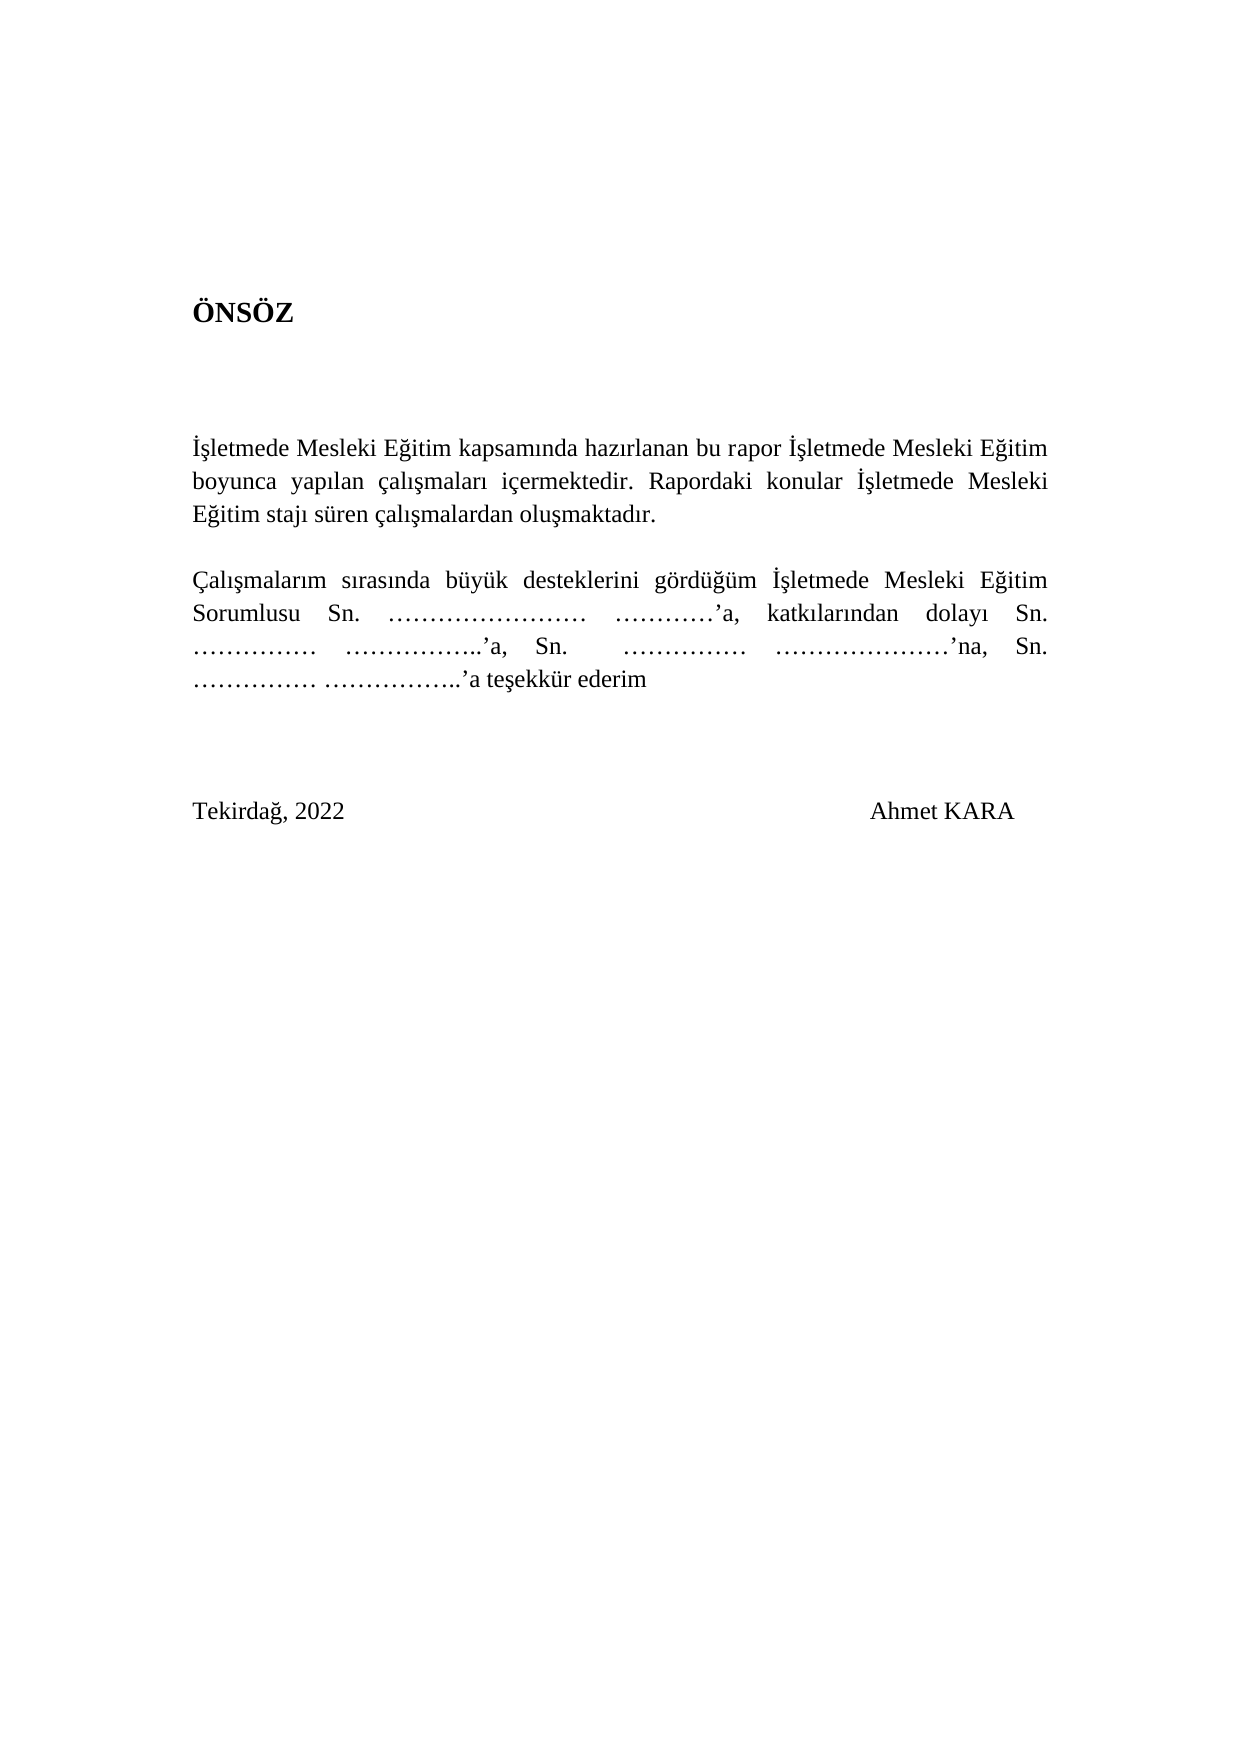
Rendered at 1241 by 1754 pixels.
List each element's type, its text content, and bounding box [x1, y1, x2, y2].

text Çalışmalarım sırasında büyük desteklerini gördüğüm İşletmede Mesleki Eğitim Sorumlusu Sn. …………………… …………’a, katkılarından dolayı Sn. …………… ……………..’a, Sn. …………… …………………’na, Sn. …………… ……………..’a teşekkür ederim [192, 565, 1048, 693]
text İşletmede Mesleki Eğitim kapsamında hazırlanan bu rapor İşletmede Mesleki Eğitim boyunca yapılan çalışmaları içermektedir. Rapordaki konular İşletmede Mesleki Eğitim stajı süren çalışmalardan oluşmaktadır. [192, 433, 1048, 528]
text ÖNSÖZ [192, 295, 1048, 329]
text Tekirdağ, 2022 Ahmet KARA [192, 796, 1048, 825]
